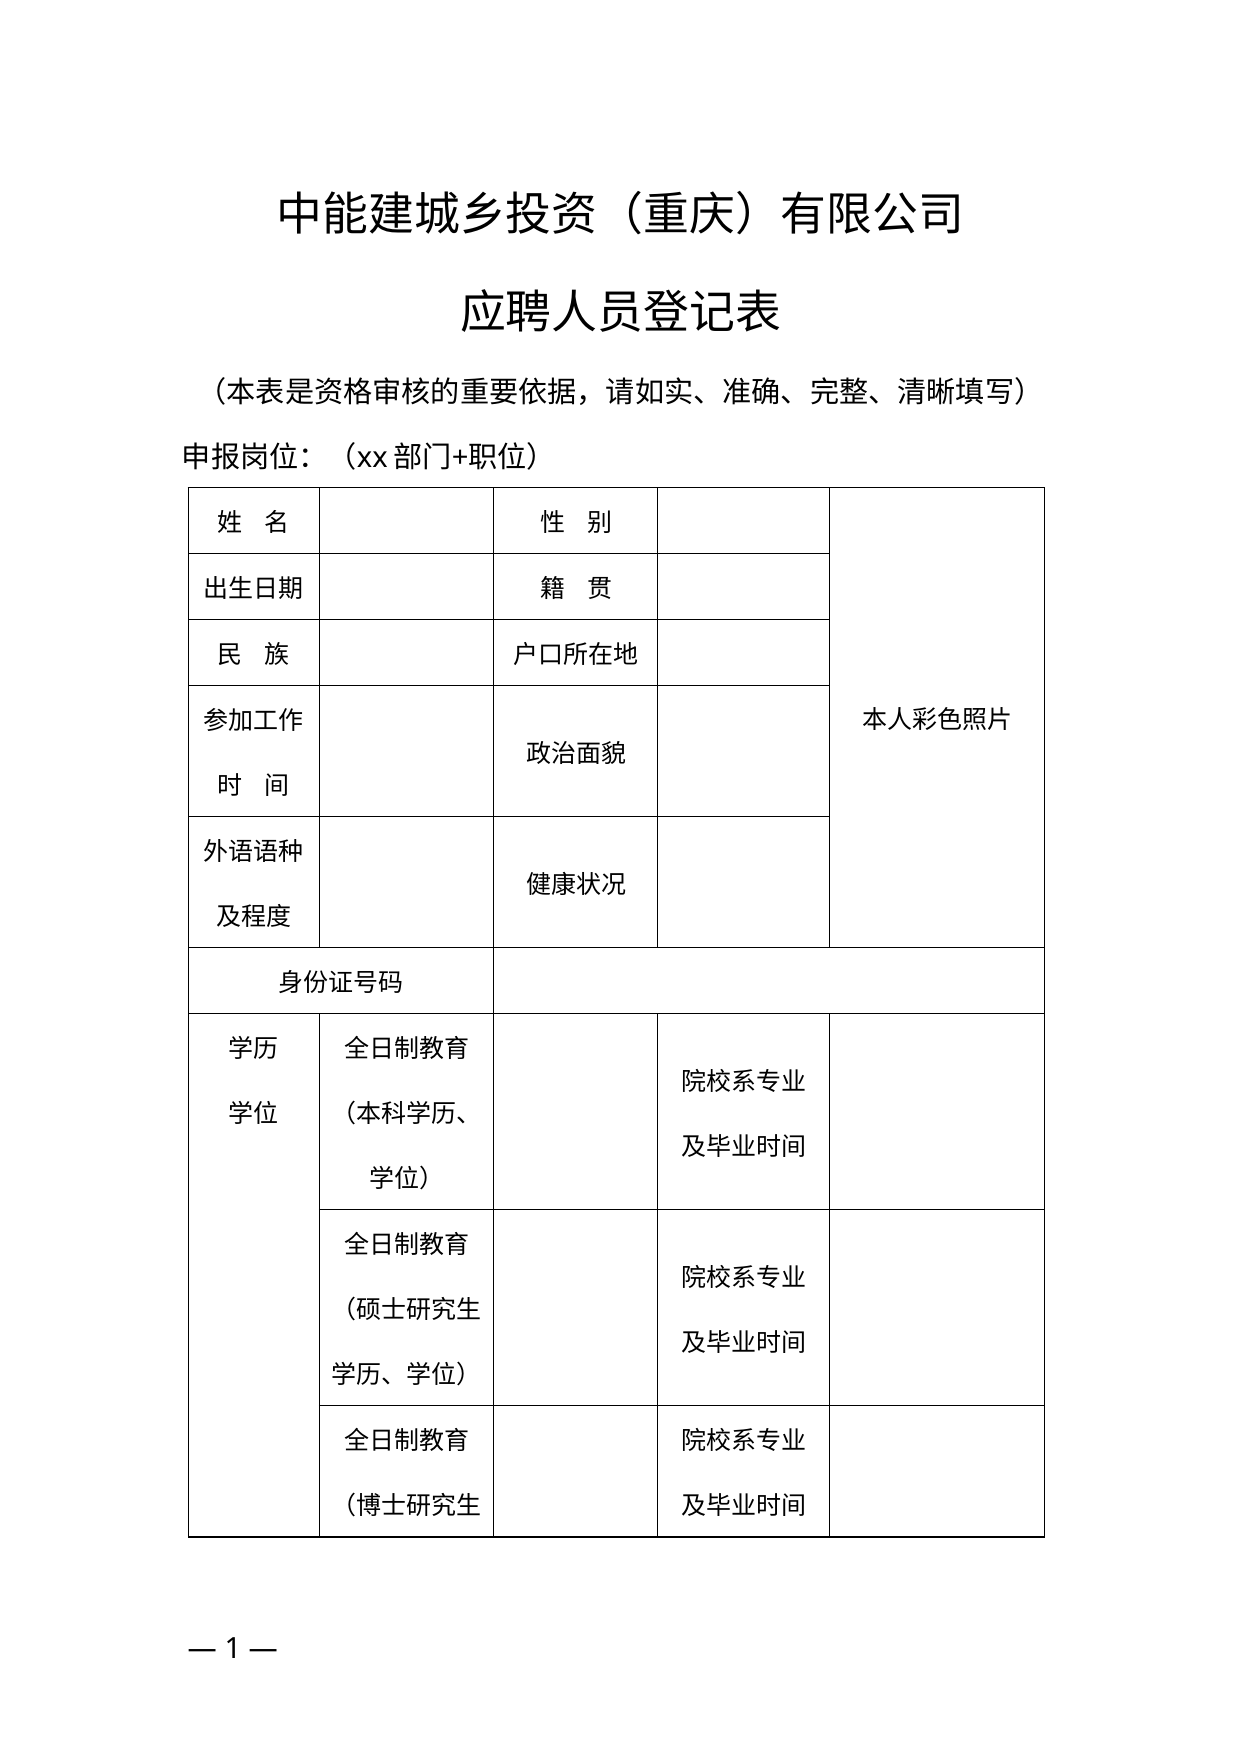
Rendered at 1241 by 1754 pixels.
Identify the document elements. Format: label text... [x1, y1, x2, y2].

table_cell [658, 554, 829, 619]
table_cell [830, 1014, 1044, 1209]
table_cell 全日制教育 （本科学历、学位） [320, 1014, 493, 1209]
text 中能建城乡投资（重庆）有限公司 [187, 162, 1053, 259]
text 应聘人员登记表 [187, 259, 1053, 357]
table_cell 院校系专业 及毕业时间 [658, 1406, 829, 1536]
table_cell 出生日期 [189, 554, 319, 619]
table_cell [658, 686, 829, 816]
table_header [658, 488, 829, 553]
table_cell 参加工作 时 间 [189, 686, 319, 816]
table_cell [658, 817, 829, 947]
table_cell 民 族 [189, 620, 319, 685]
table_cell [320, 817, 493, 947]
table_cell [320, 554, 493, 619]
table_cell [494, 1014, 657, 1209]
table_cell 外语语种及程度 [189, 817, 319, 947]
text （本表是资格审核的重要依据，请如实、准确、完整、清晰填写） [182, 357, 1059, 422]
table_cell [658, 620, 829, 685]
table_cell [320, 620, 493, 685]
table_header 性 别 [494, 488, 657, 553]
table_cell 院校系专业 及毕业时间 [658, 1014, 829, 1209]
table_cell 籍 贯 [494, 554, 657, 619]
table_cell 学历 学位 [189, 1014, 319, 1536]
table_cell 户口所在地 [494, 620, 657, 685]
table_header 姓 名 [189, 488, 319, 553]
table_cell [320, 686, 493, 816]
table_cell [494, 948, 1044, 1013]
table_cell 健康状况 [494, 817, 657, 947]
table_cell 政治面貌 [494, 686, 657, 816]
table_cell 身份证号码 [189, 948, 493, 1013]
table_cell [494, 1406, 657, 1536]
table_cell 全日制教育 （硕士研究生学历、学位） [320, 1210, 493, 1405]
table_header [320, 488, 493, 553]
text 申报岗位：（xx部门+职位） [182, 422, 1059, 487]
table_cell 全日制教育 （博士研究生学历、学位） [320, 1406, 493, 1536]
table_cell [494, 1210, 657, 1405]
table_cell [830, 1406, 1044, 1536]
table_cell [830, 1210, 1044, 1405]
table_header 本人彩色照片 [830, 488, 1044, 947]
table_cell 院校系专业 及毕业时间 [658, 1210, 829, 1405]
